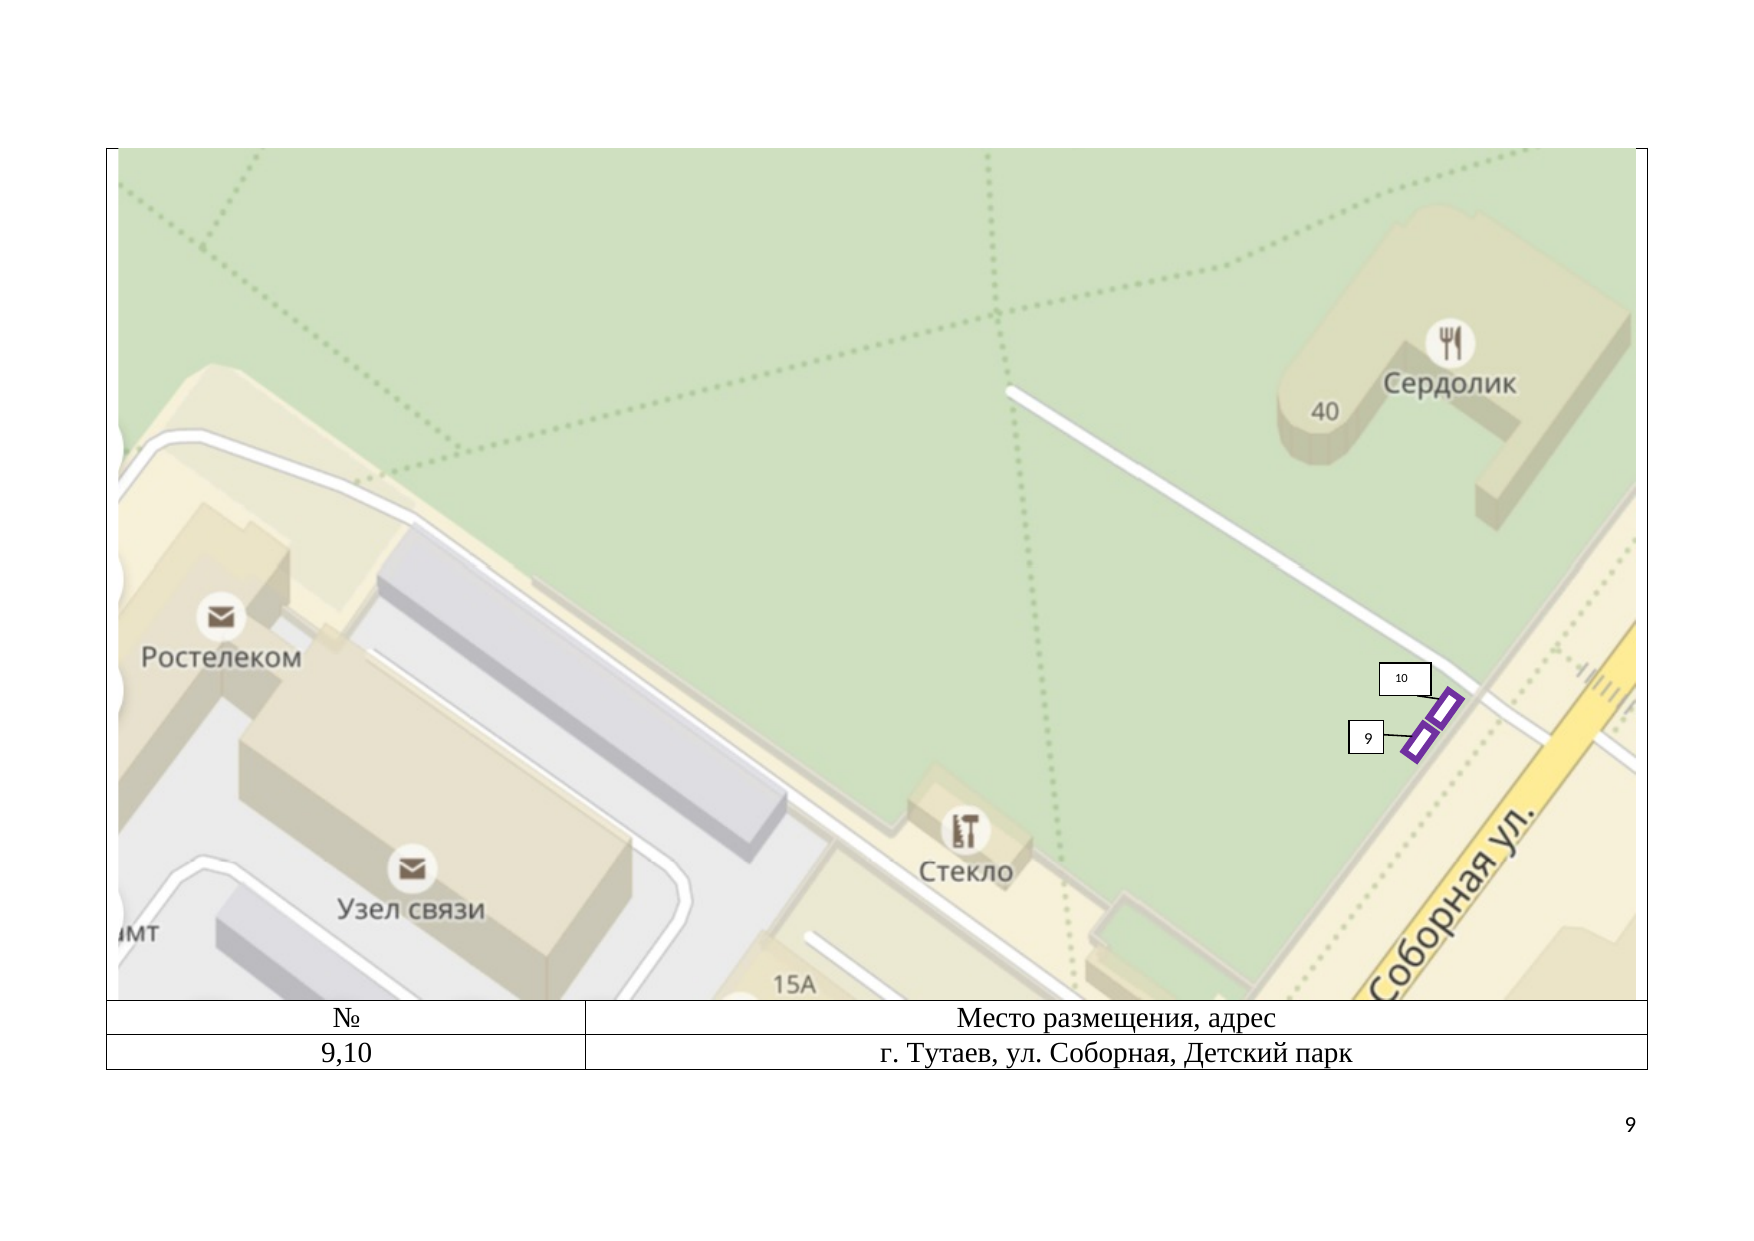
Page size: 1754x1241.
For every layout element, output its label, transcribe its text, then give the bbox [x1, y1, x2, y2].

table_header [107, 149, 118, 999]
table_header [1636, 149, 1647, 999]
table_cell № [107, 1001, 585, 1034]
table_cell г. Тутаев, ул. Соборная, Детский парк [586, 1035, 1647, 1069]
table_cell 9,10 [107, 1035, 585, 1069]
table_cell Место размещения, адрес [586, 1001, 1647, 1034]
picture [118, 148, 1636, 1000]
